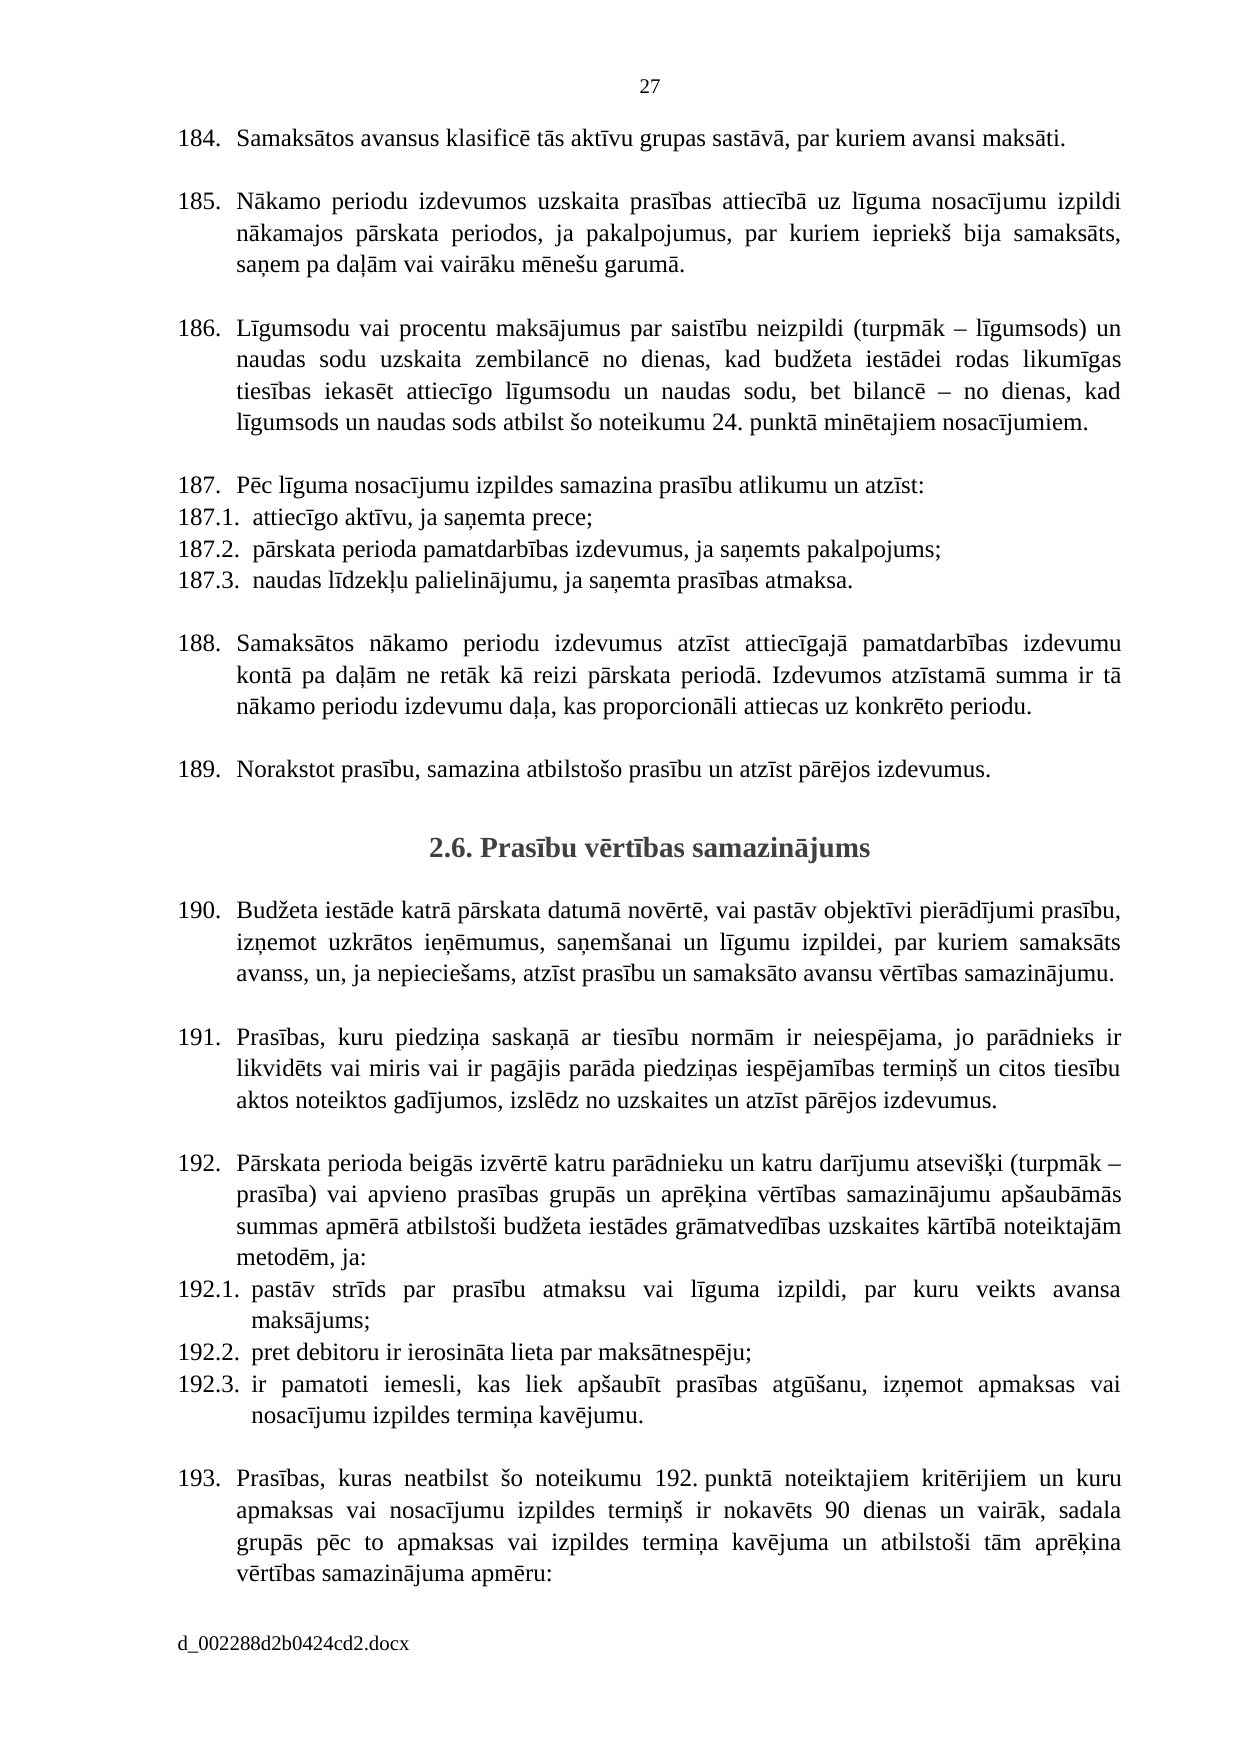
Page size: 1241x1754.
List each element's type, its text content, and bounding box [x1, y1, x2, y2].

list naudas līdzekļu palielinājumu, ja saņemta prasības atmaksa. [177, 565, 1122, 594]
list Līgumsodu vai procentu maksājumus par saistību neizpildi (turpmāk – līgumsods) un naudas sodu uzskaita zembilancē no dienas, kad budžeta iestādei rodas likumīgas tiesības iekasēt attiecīgo līgumsodu un naudas sodu, bet bilancē – no dienas, kad līgumsods un naudas sods atbilst šo noteikumu 24. punktā minētajiem nosacījumiem. [177, 313, 1122, 436]
list pastāv strīds par prasību atmaksu vai līguma izpildi, par kuru veikts avansa maksājums; [177, 1274, 1122, 1334]
list Prasības, kuru piedziņa saskaņā ar tiesību normām ir neiespējama, jo parādnieks ir likvidēts vai miris vai ir pagājis parāda piedziņas iespējamības termiņš un citos tiesību aktos noteiktos gadījumos, izslēdz no uzskaites un atzīst pārējos izdevumus. [177, 1022, 1122, 1113]
list Pēc līguma nosacījumu izpildes samazina prasību atlikumu un atzīst: [177, 471, 1122, 499]
list ir pamatoti iemesli, kas liek apšaubīt prasības atgūšanu, izņemot apmaksas vai nosacījumu izpildes termiņa kavējumu. [177, 1369, 1122, 1429]
list Norakstot prasību, samazina atbilstošo prasību un atzīst pārējos izdevumus. [177, 754, 1122, 783]
list Prasības, kuras neatbilst šo noteikumu 192. punktā noteiktajiem kritērijiem un kuru apmaksas vai nosacījumu izpildes termiņš ir nokavēts 90 dienas un vairāk, sadala grupās pēc to apmaksas vai izpildes termiņa kavējuma un atbilstoši tām aprēķina vērtības samazinājuma apmēru: [177, 1463, 1122, 1587]
subtitle 2.6. Prasību vērtības samazinājums [177, 830, 1122, 864]
list Samaksātos nākamo periodu izdevumus atzīst attiecīgajā pamatdarbības izdevumu kontā pa daļām ne retāk kā reizi pārskata periodā. Izdevumos atzīstamā summa ir tā nākamo periodu izdevumu daļa, kas proporcionāli attiecas uz konkrēto periodu. [177, 628, 1122, 720]
list Nākamo periodu izdevumos uzskaita prasības attiecībā uz līguma nosacījumu izpildi nākamajos pārskata periodos, ja pakalpojumus, par kuriem iepriekš bija samaksāts, saņem pa daļām vai vairāku mēnešu garumā. [177, 186, 1122, 278]
list Samaksātos avansus klasificē tās aktīvu grupas sastāvā, par kuriem avansi maksāti. [177, 123, 1122, 152]
list attiecīgo aktīvu, ja saņemta prece; [177, 502, 1122, 531]
list Budžeta iestāde katrā pārskata datumā novērtē, vai pastāv objektīvi pierādījumi prasību, izņemot uzkrātos ieņēmumus, saņemšanai un līgumu izpildei, par kuriem samaksāts avanss, un, ja nepieciešams, atzīst prasību un samaksāto avansu vērtības samazinājumu. [177, 895, 1122, 987]
list pret debitoru ir ierosināta lieta par maksātnespēju; [177, 1337, 1122, 1366]
list Pārskata perioda beigās izvērtē katru parādnieku un katru darījumu atsevišķi (turpmāk – prasība) vai apvieno prasības grupās un aprēķina vērtības samazinājumu apšaubāmās summas apmērā atbilstoši budžeta iestādes grāmatvedības uzskaites kārtībā noteiktajām metodēm, ja: [177, 1148, 1122, 1271]
list pārskata perioda pamatdarbības izdevumus, ja saņemts pakalpojums; [177, 534, 1122, 562]
